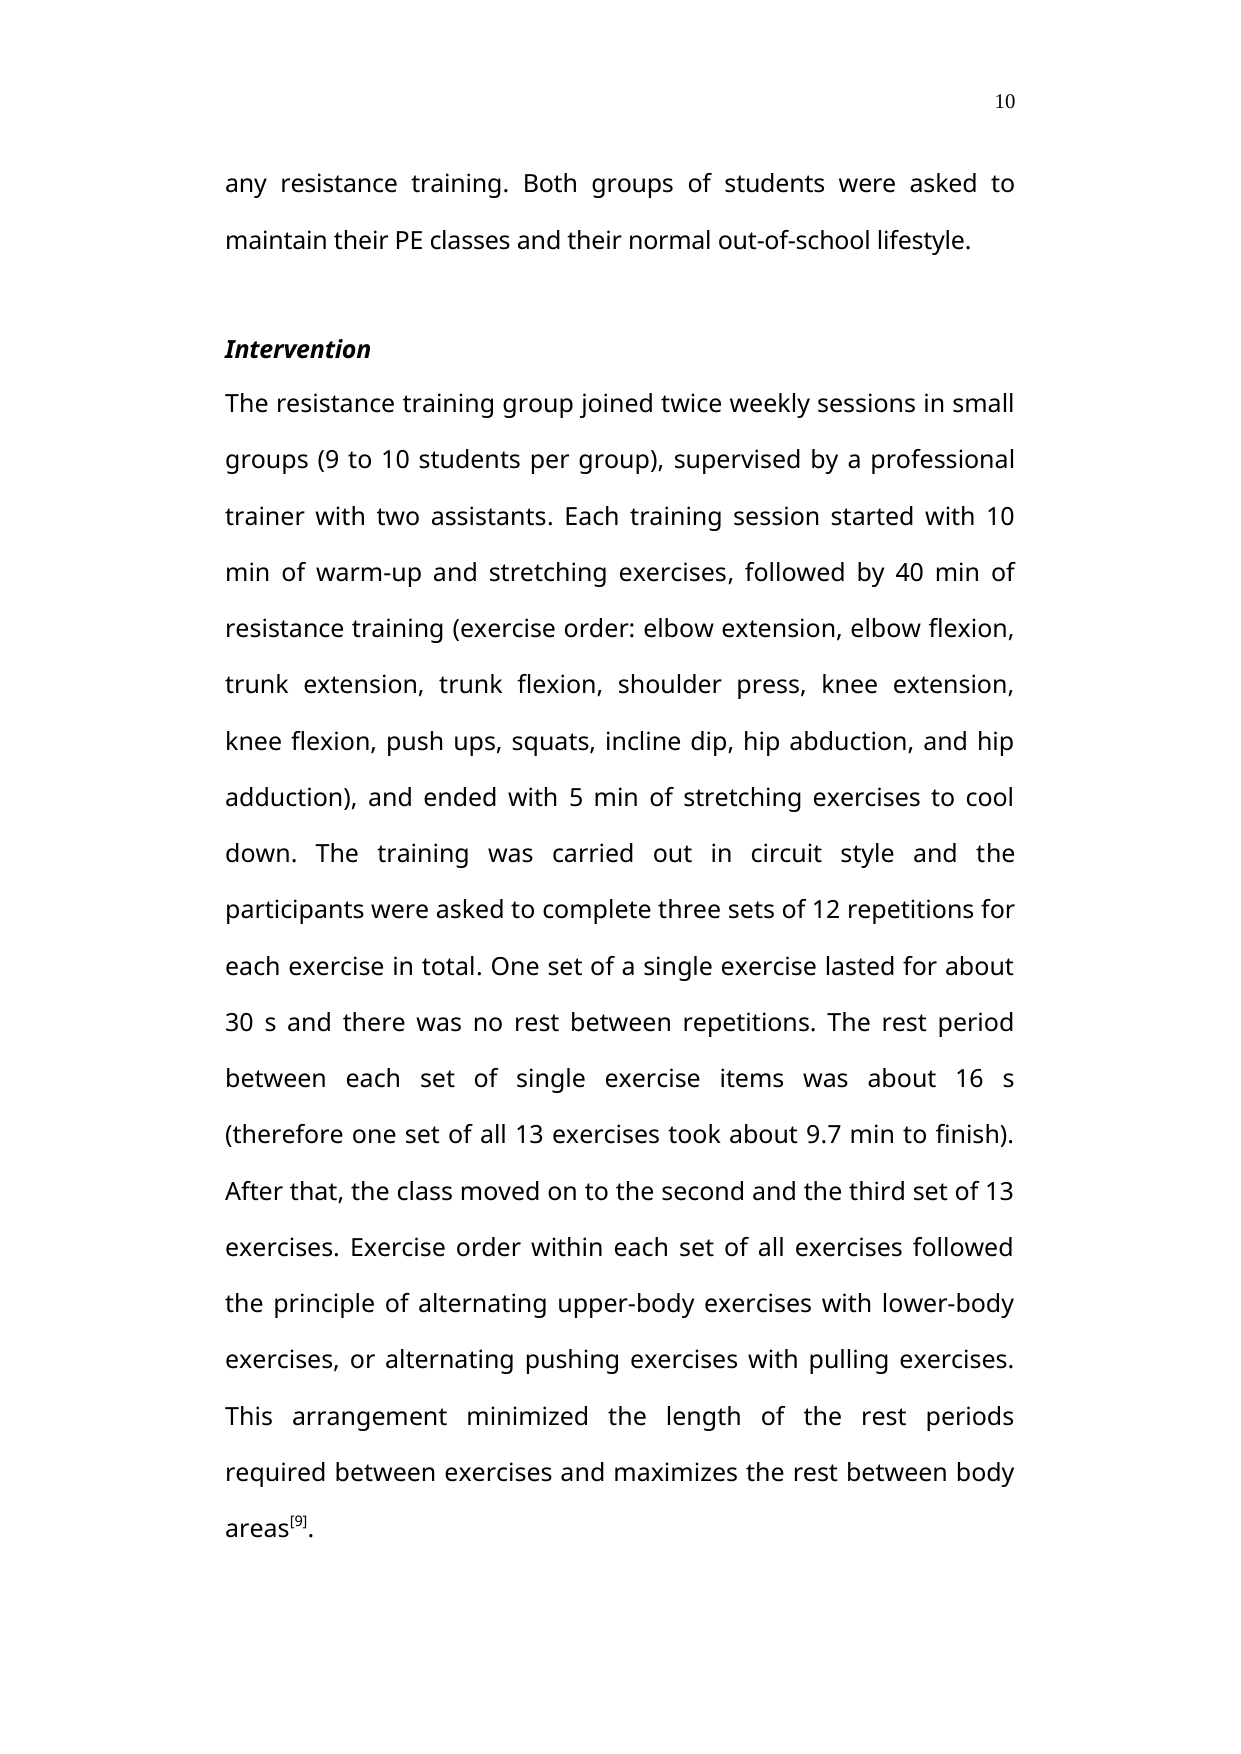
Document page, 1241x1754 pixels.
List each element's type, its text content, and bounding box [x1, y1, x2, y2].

text Intervention [225, 330, 1015, 367]
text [225, 164, 1015, 258]
text The resistance training group joined twice weekly sessions in small groups (9 to 10 students per group), supervised by a professional trainer with two assistants. Each training session started with 10 min of warm-up and stretching exercises, followed by 40 min of resistance training (exercise order: elbow extension, elbow flexion, trunk extension, trunk flexion, shoulder press, knee extension, knee flexion, push ups, squats, incline dip, hip abduction, and hip adduction), and ended with 5 min of stretching exercises to cool down. The training was carried out in circuit style and the participants were asked to complete three sets of 12 repetitions for each exercise in total. One set of a single exercise lasted for about 30 s and there was no rest between repetitions. The rest period between each set of single exercise items was about 16 s (therefore one set of all 13 exercises took about 9.7 min to finish). After that, the class moved on to the second and the third set of 13 exercises. Exercise order within each set of all exercises followed the principle of alternating upper-body exercises with lower-body exercises, or alternating pushing exercises with pulling exercises. This arrangement minimized the length of the rest periods required between exercises and maximizes the rest between body areas[9]. [225, 384, 1015, 1547]
